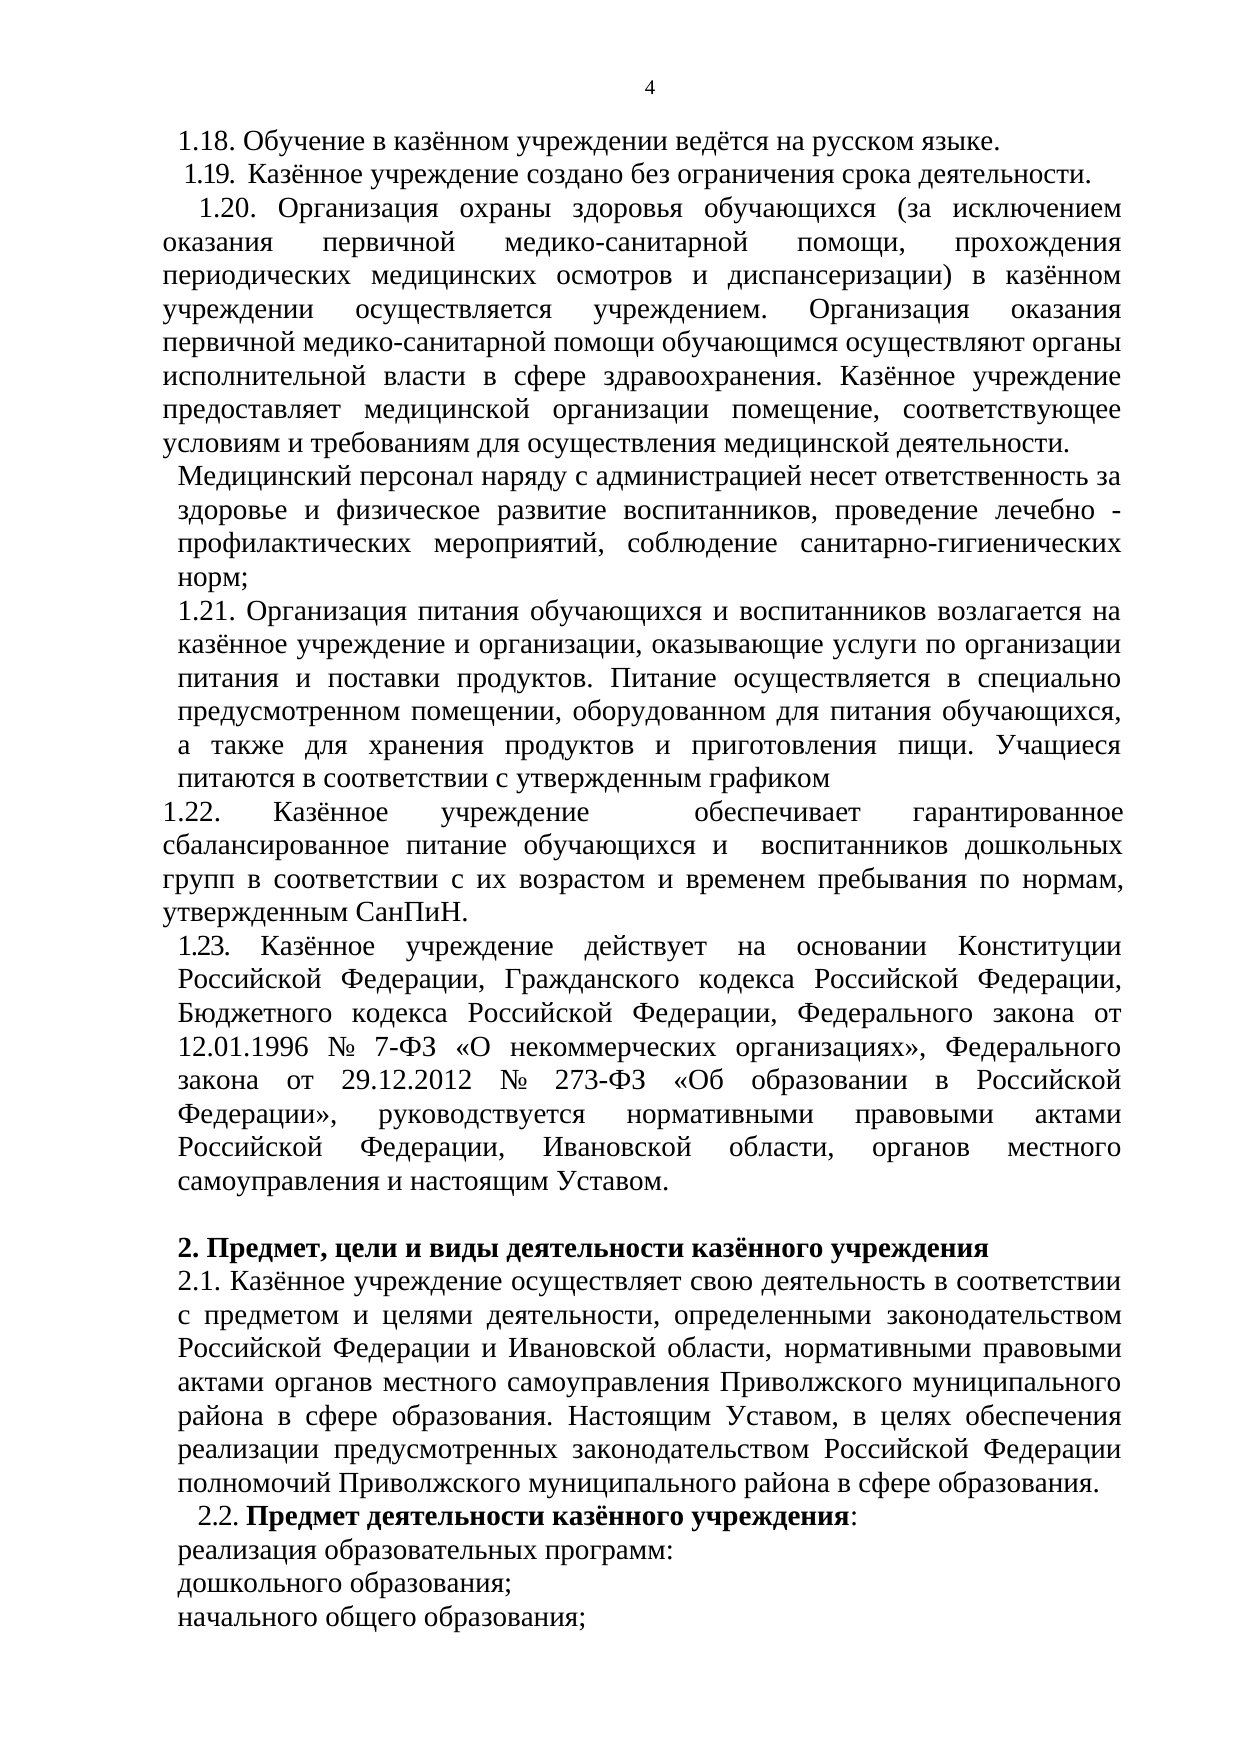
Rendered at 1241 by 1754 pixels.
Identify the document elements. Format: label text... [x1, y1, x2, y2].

text дошкольного образования; [177, 1565, 1122, 1599]
text 1.19. Казённое учреждение создано без ограничения срока деятельности. [162, 157, 1122, 190]
text Медицинский персонал наряду с администрацией несет ответственность за здоровье и физическое развитие воспитанников, проведение лечебно - профилактических мероприятий, соблюдение санитарно-гигиенических норм; [177, 458, 1122, 593]
text реализация образовательных программ: [177, 1532, 1122, 1565]
text 1.21. Организация питания обучающихся и воспитанников возлагается на казённое учреждение и организации, оказывающие услуги по организации питания и поставки продуктов. Питание осуществляется в специально предусмотренном помещении, оборудованном для питания обучающихся, а также для хранения продуктов и приготовления пищи. Учащиеся питаются в соответствии с утвержденным графиком [177, 593, 1122, 794]
text 1.22. Казённое учреждение обеспечивает гарантированное сбалансированное питание обучающихся и воспитанников дошкольных групп в соответствии с их возрастом и временем пребывания по нормам, утвержденным СанПиН. [162, 794, 1124, 928]
text 2.1. Казённое учреждение осуществляет свою деятельность в соответствии с предметом и целями деятельности, определенными законодательством Российской Федерации и Ивановской области, нормативными правовыми актами органов местного самоуправления Приволжского муниципального района в сфере образования. Настоящим Уставом, в целях обеспечения реализации предусмотренных законодательством Российской Федерации полномочий Приволжского муниципального района в сфере образования. [177, 1263, 1122, 1498]
text 2.2. Предмет деятельности казённого учреждения: [177, 1498, 1122, 1532]
text 1.23. Казённое учреждение действует на основании Конституции Российской Федерации, Гражданского кодекса Российской Федерации, Бюджетного кодекса Российской Федерации, Федерального закона от 12.01.1996 № 7-ФЗ «О некоммерческих организациях», Федерального закона от 29.12.2012 № 273-ФЗ «Об образовании в Российской Федерации», руководствуется нормативными правовыми актами Российской Федерации, Ивановской области, органов местного самоуправления и настоящим Уставом. [177, 928, 1122, 1196]
text 2. Предмет, цели и виды деятельности казённого учреждения [177, 1230, 1122, 1263]
text начального общего образования; [177, 1599, 1122, 1632]
text 1.20. Организация охраны здоровья обучающихся (за исключением оказания первичной медико-санитарной помощи, прохождения периодических медицинских осмотров и диспансеризации) в казённом учреждении осуществляется учреждением. Организация оказания первичной медико-санитарной помощи обучающимся осуществляют органы исполнительной власти в сфере здравоохранения. Казённое учреждение предоставляет медицинской организации помещение, соответствующее условиям и требованиям для осуществления медицинской деятельности. [162, 190, 1122, 458]
text 1.18. Обучение в казённом учреждении ведётся на русском языке. [177, 123, 1122, 157]
